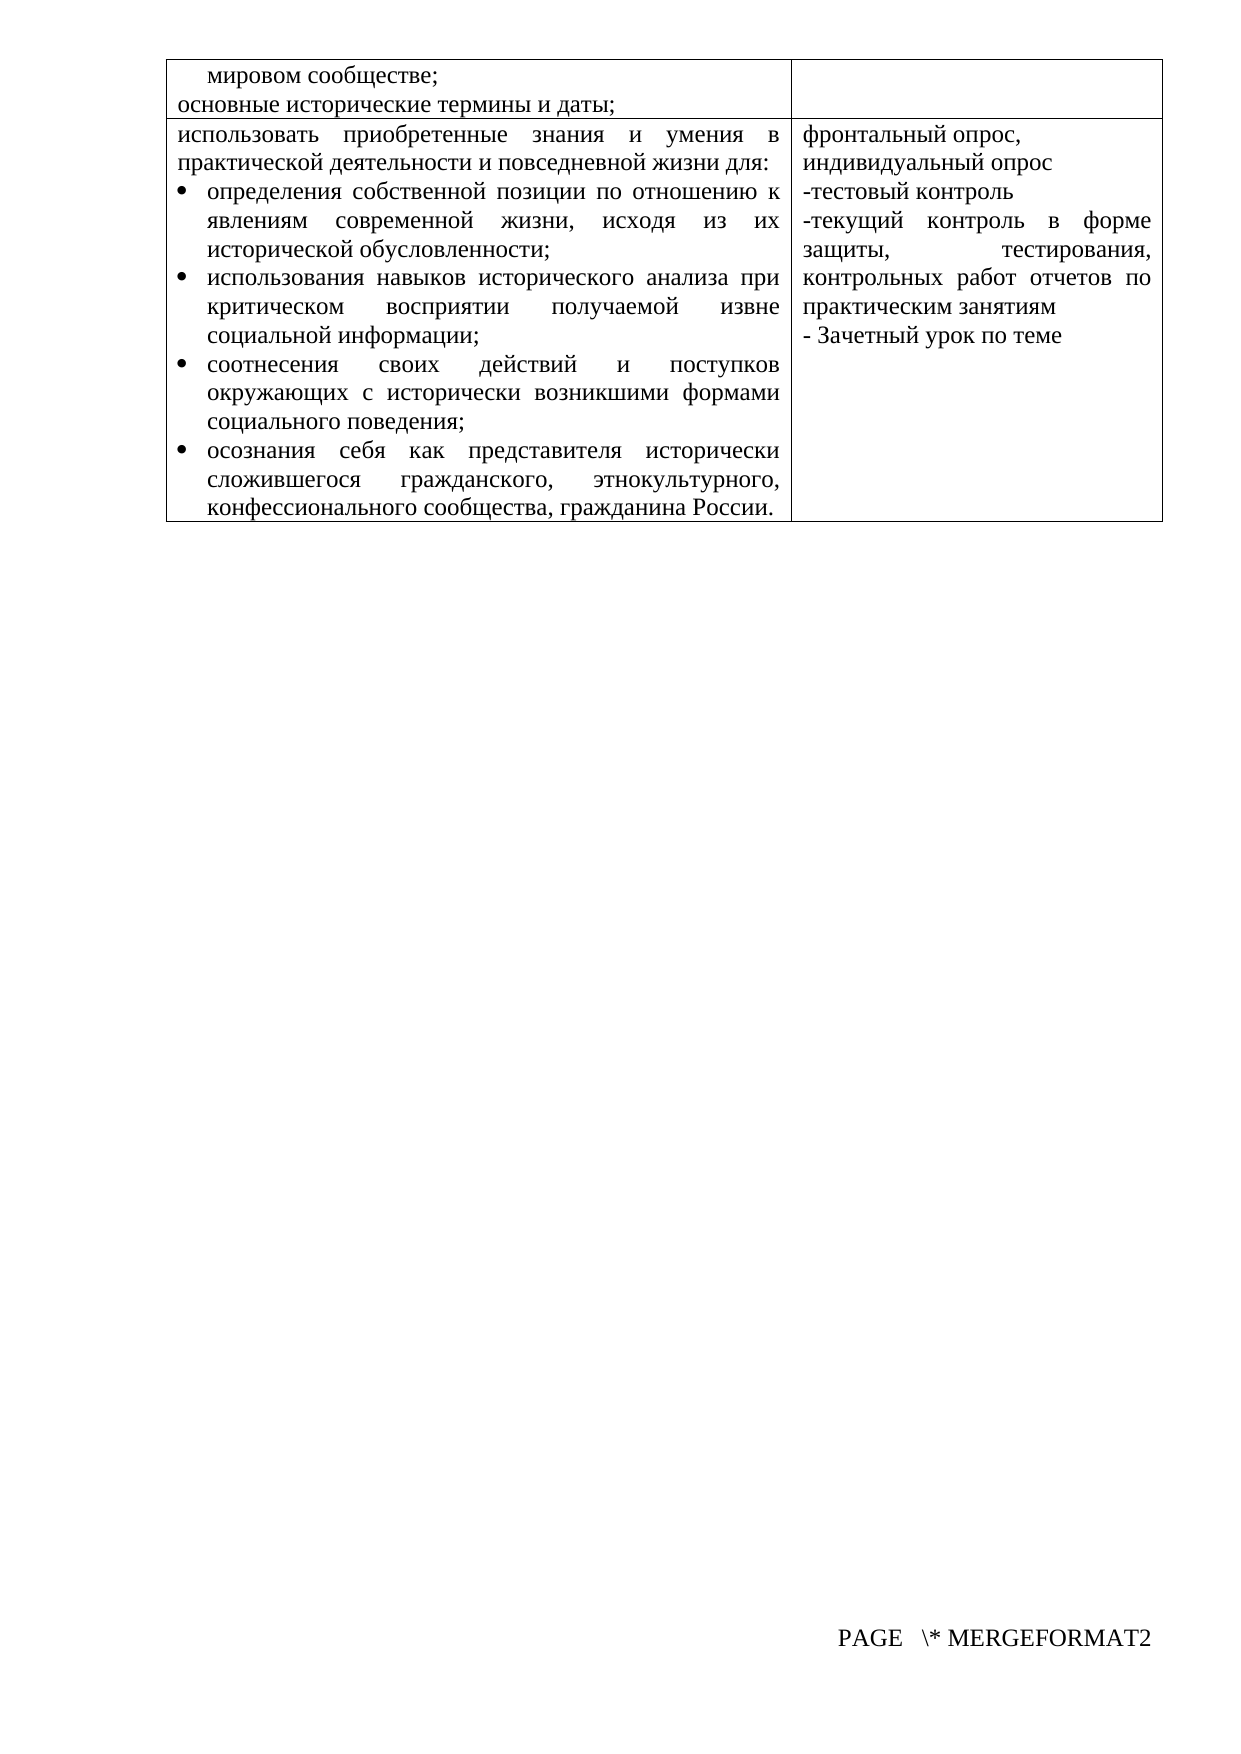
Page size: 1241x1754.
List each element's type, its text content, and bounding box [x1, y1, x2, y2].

table_cell фронтальный опрос, индивидуальный опрос -тестовый контроль -текущий контроль в форме защиты, тестирования, контрольных работ отчетов по практическим занятиям - Зачетный урок по теме [792, 119, 1162, 521]
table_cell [167, 60, 791, 118]
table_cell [792, 60, 1162, 118]
table_cell использовать приобретенные знания и умения в практической деятельности и повседневной жизни для: определения собственной позиции по отношению к явлениям современной жизни, исходя из их исторической обусловленности; использования навыков исторического анализа при критическом восприятии получаемой извне социальной информации; соотнесения своих действий и поступков окружающих с исторически возникшими формами социального поведения; осознания себя как представителя исторически сложившегося гражданского, этнокультурного, конфессионального сообщества, гражданина России. [167, 119, 791, 521]
